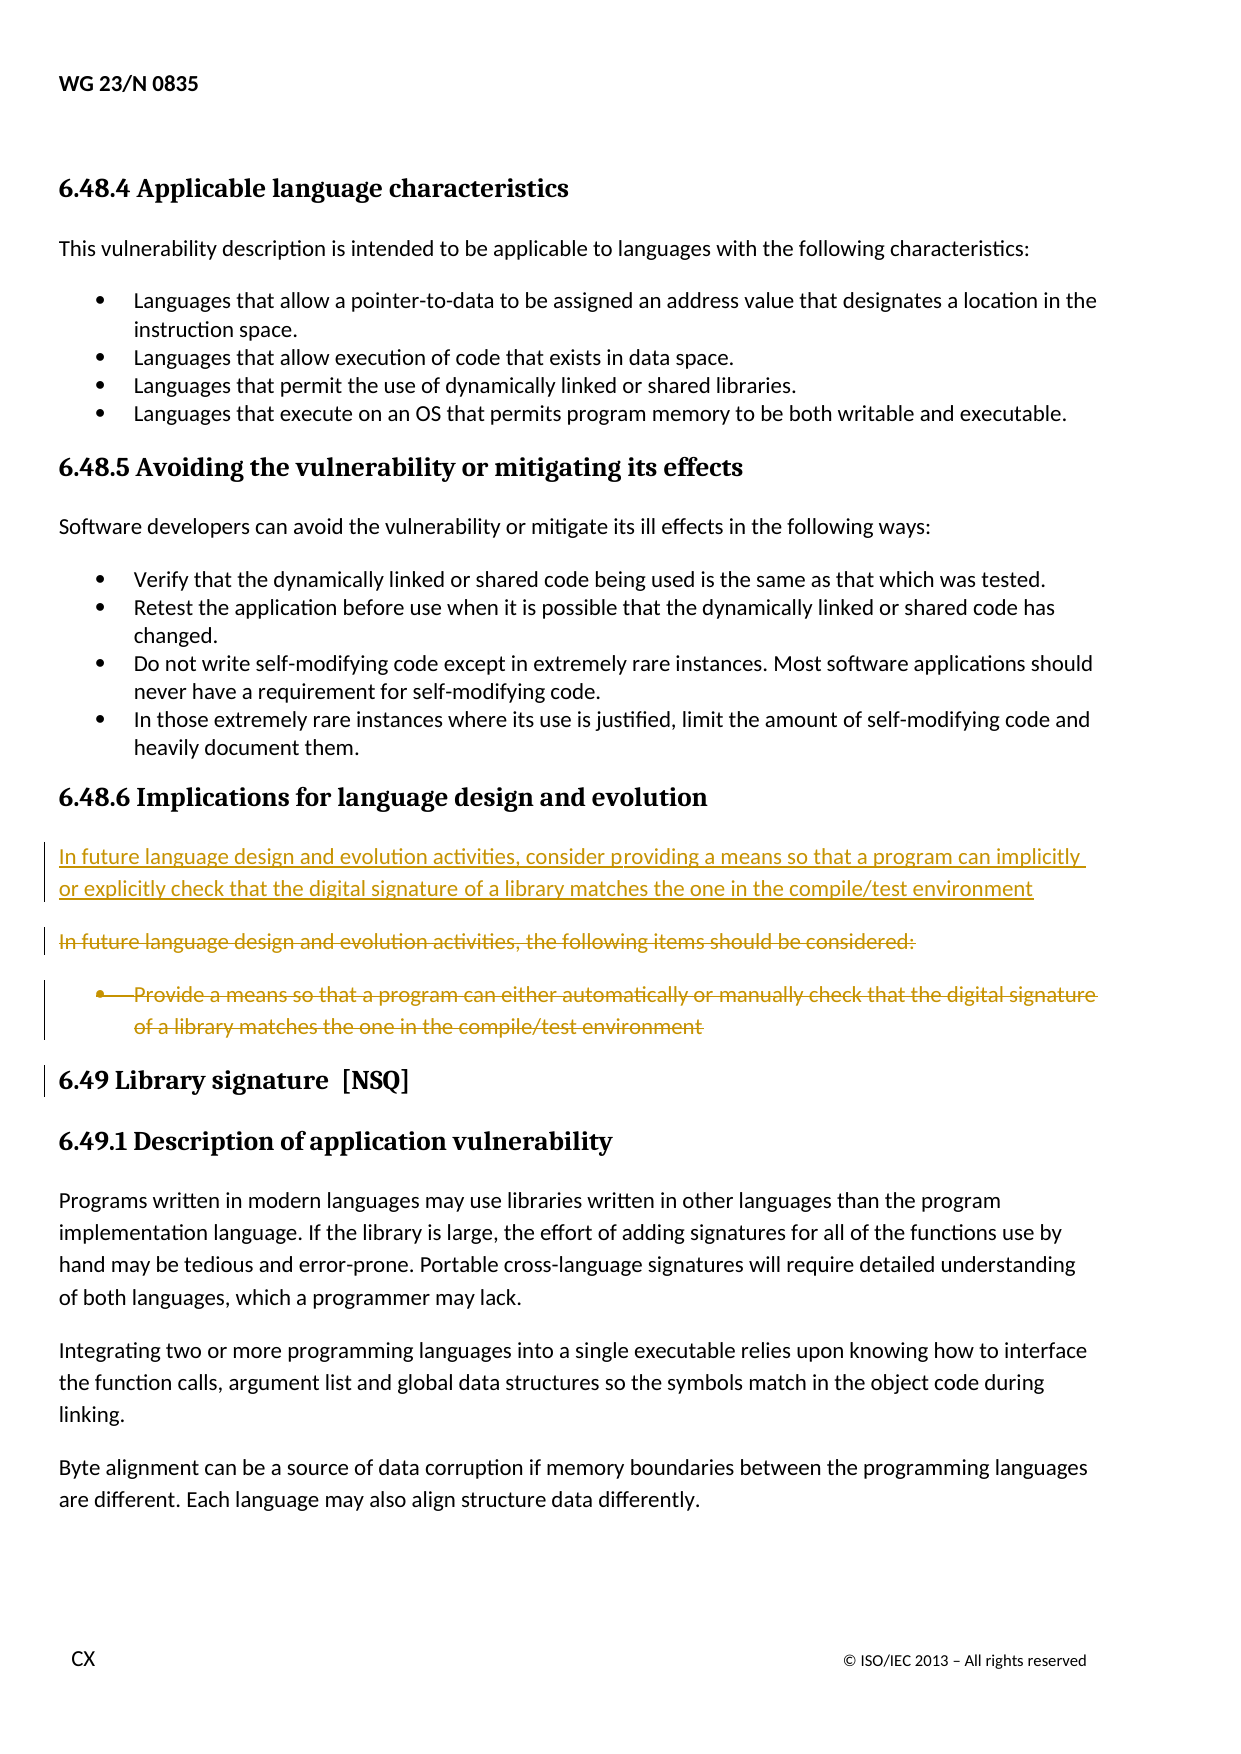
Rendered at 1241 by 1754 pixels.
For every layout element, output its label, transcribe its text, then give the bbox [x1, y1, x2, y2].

list Do not write self-modifying code except in extremely rare instances. Most software applications should never have a requirement for self-modifying code. [96, 649, 1099, 705]
subtitle 6.48.5 Avoiding the vulnerability or mitigating its effects [58, 452, 1099, 483]
text Programs written in modern languages may use libraries written in other languages than the program implementation language. If the library is large, the effort of adding signatures for all of the functions use by hand may be tedious and error-prone. Portable cross-language signatures will require detailed understanding of both languages, which a programmer may lack. [58, 1186, 1099, 1311]
list Retest the application before use when it is possible that the dynamically linked or shared code has changed. [96, 593, 1099, 649]
list Languages that execute on an OS that permits program memory to be both writable and executable. [96, 399, 1099, 427]
list Languages that allow execution of code that exists in data space. [96, 343, 1099, 371]
text This vulnerability description is intended to be applicable to languages with the following characteristics: [58, 234, 1099, 262]
text Integrating two or more programming languages into a single executable relies upon knowing how to interface the function calls, argument list and global data structures so the symbols match in the object code during linking. [58, 1336, 1099, 1428]
text Software developers can avoid the vulnerability or mitigate its ill effects in the following ways: [58, 512, 1099, 540]
list In those extremely rare instances where its use is justified, limit the amount of self-modifying code and heavily document them. [96, 705, 1099, 761]
subtitle 6.48.4 Applicable language characteristics [58, 173, 1099, 205]
list Verify that the dynamically linked or shared code being used is the same as that which was tested. [96, 565, 1099, 593]
text Byte alignment can be a source of data corruption if memory boundaries between the programming languages are different. Each language may also align structure data differently. [58, 1453, 1099, 1513]
subtitle 6.48.6 Implications for language design and evolution [58, 782, 1099, 813]
list Languages that permit the use of dynamically linked or shared libraries. [96, 371, 1099, 399]
subtitle 6.49 Library signature [NSQ] [58, 1065, 1099, 1097]
subtitle 6.49.1 Description of application vulnerability [58, 1126, 1099, 1157]
list Languages that allow a pointer-to-data to be assigned an address value that designates a location in the instruction space. [96, 287, 1099, 343]
